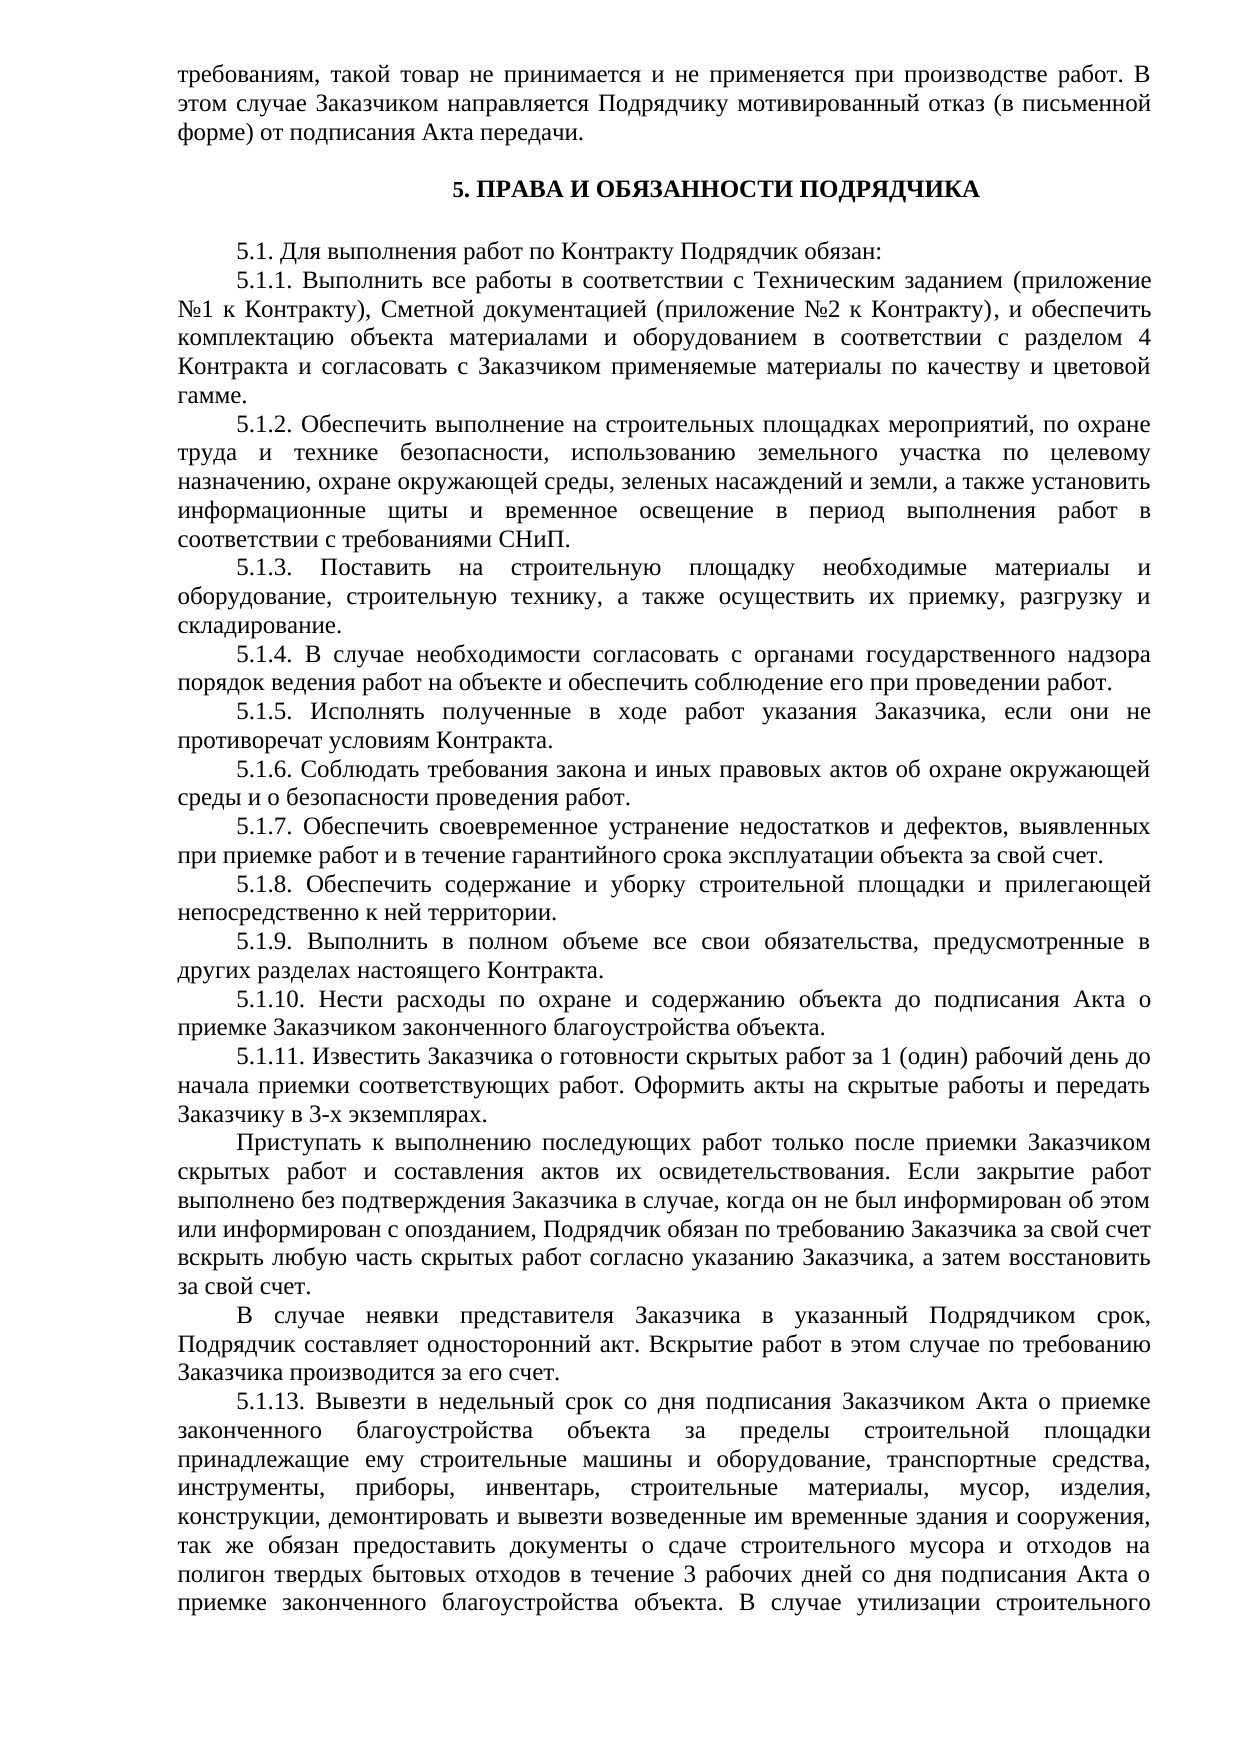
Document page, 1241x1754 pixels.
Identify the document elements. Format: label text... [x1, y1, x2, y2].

text 5.1.3. Поставить на строительную площадку необходимые материалы и оборудование, строительную технику, а также осуществить их приемку, разгрузку и складирование. [177, 552, 1152, 639]
text 5.1. Для выполнения работ по Контракту Подрядчик обязан: [177, 236, 1152, 265]
text 5.1.4. В случае необходимости согласовать с органами государственного надзора порядок ведения работ на объекте и обеспечить соблюдение его при проведении работ. [177, 639, 1152, 696]
text 5. ПРАВА И ОБЯЗАННОСТИ ПОДРЯДЧИКА [281, 174, 1152, 203]
text 5.1.5. Исполнять полученные в ходе работ указания Заказчика, если они не противоречат условиям Контракта. [177, 696, 1152, 754]
text 5.1.9. Выполнить в полном объеме все свои обязательства, предусмотренные в других разделах настоящего Контракта. [177, 926, 1152, 984]
text 5.1.2. Обеспечить выполнение на строительных площадках мероприятий, по охране труда и технике безопасности, использованию земельного участка по целевому назначению, охране окружающей среды, зеленых насаждений и земли, а также установить информационные щиты и временное освещение в период выполнения работ в соответствии с требованиями СНиП. [177, 409, 1152, 552]
text Приступать к выполнению последующих работ только после приемки Заказчиком скрытых работ и составления актов их освидетельствования. Если закрытие работ выполнено без подтверждения Заказчика в случае, когда он не был информирован об этом или информирован с опозданием, Подрядчик обязан по требованию Заказчика за свой счет вскрыть любую часть скрытых работ согласно указанию Заказчика, а затем восстановить за свой счет. [177, 1127, 1152, 1300]
text 5.1.10. Нести расходы по охране и содержанию объекта до подписания Акта о приемке Заказчиком законченного благоустройства объекта. [177, 984, 1152, 1041]
text В случае неявки представителя Заказчика в указанный Подрядчиком срок, Подрядчик составляет односторонний акт. Вскрытие работ в этом случае по требованию Заказчика производится за его счет. [177, 1300, 1152, 1386]
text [177, 1386, 1152, 1616]
text 5.1.1. Выполнить все работы в соответствии с Техническим заданием (приложение №1 к Контракту), Сметной документацией (приложение №2 к Контракту), и обеспечить комплектацию объекта материалами и оборудованием в соответствии с разделом 4 Контракта и согласовать с Заказчиком применяемые материалы по качеству и цветовой гамме. [177, 265, 1152, 409]
text 5.1.8. Обеспечить содержание и уборку строительной площадки и прилегающей непосредственно к ней территории. [177, 869, 1152, 926]
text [177, 59, 1152, 145]
text 5.1.6. Соблюдать требования закона и иных правовых актов об охране окружающей среды и о безопасности проведения работ. [177, 754, 1152, 811]
text 5.1.7. Обеспечить своевременное устранение недостатков и дефектов, выявленных при приемке работ и в течение гарантийного срока эксплуатации объекта за свой счет. [177, 811, 1152, 869]
text 5.1.11. Известить Заказчика о готовности скрытых работ за 1 (один) рабочий день до начала приемки соответствующих работ. Оформить акты на скрытые работы и передать Заказчику в 3-х экземплярах. [177, 1041, 1152, 1127]
